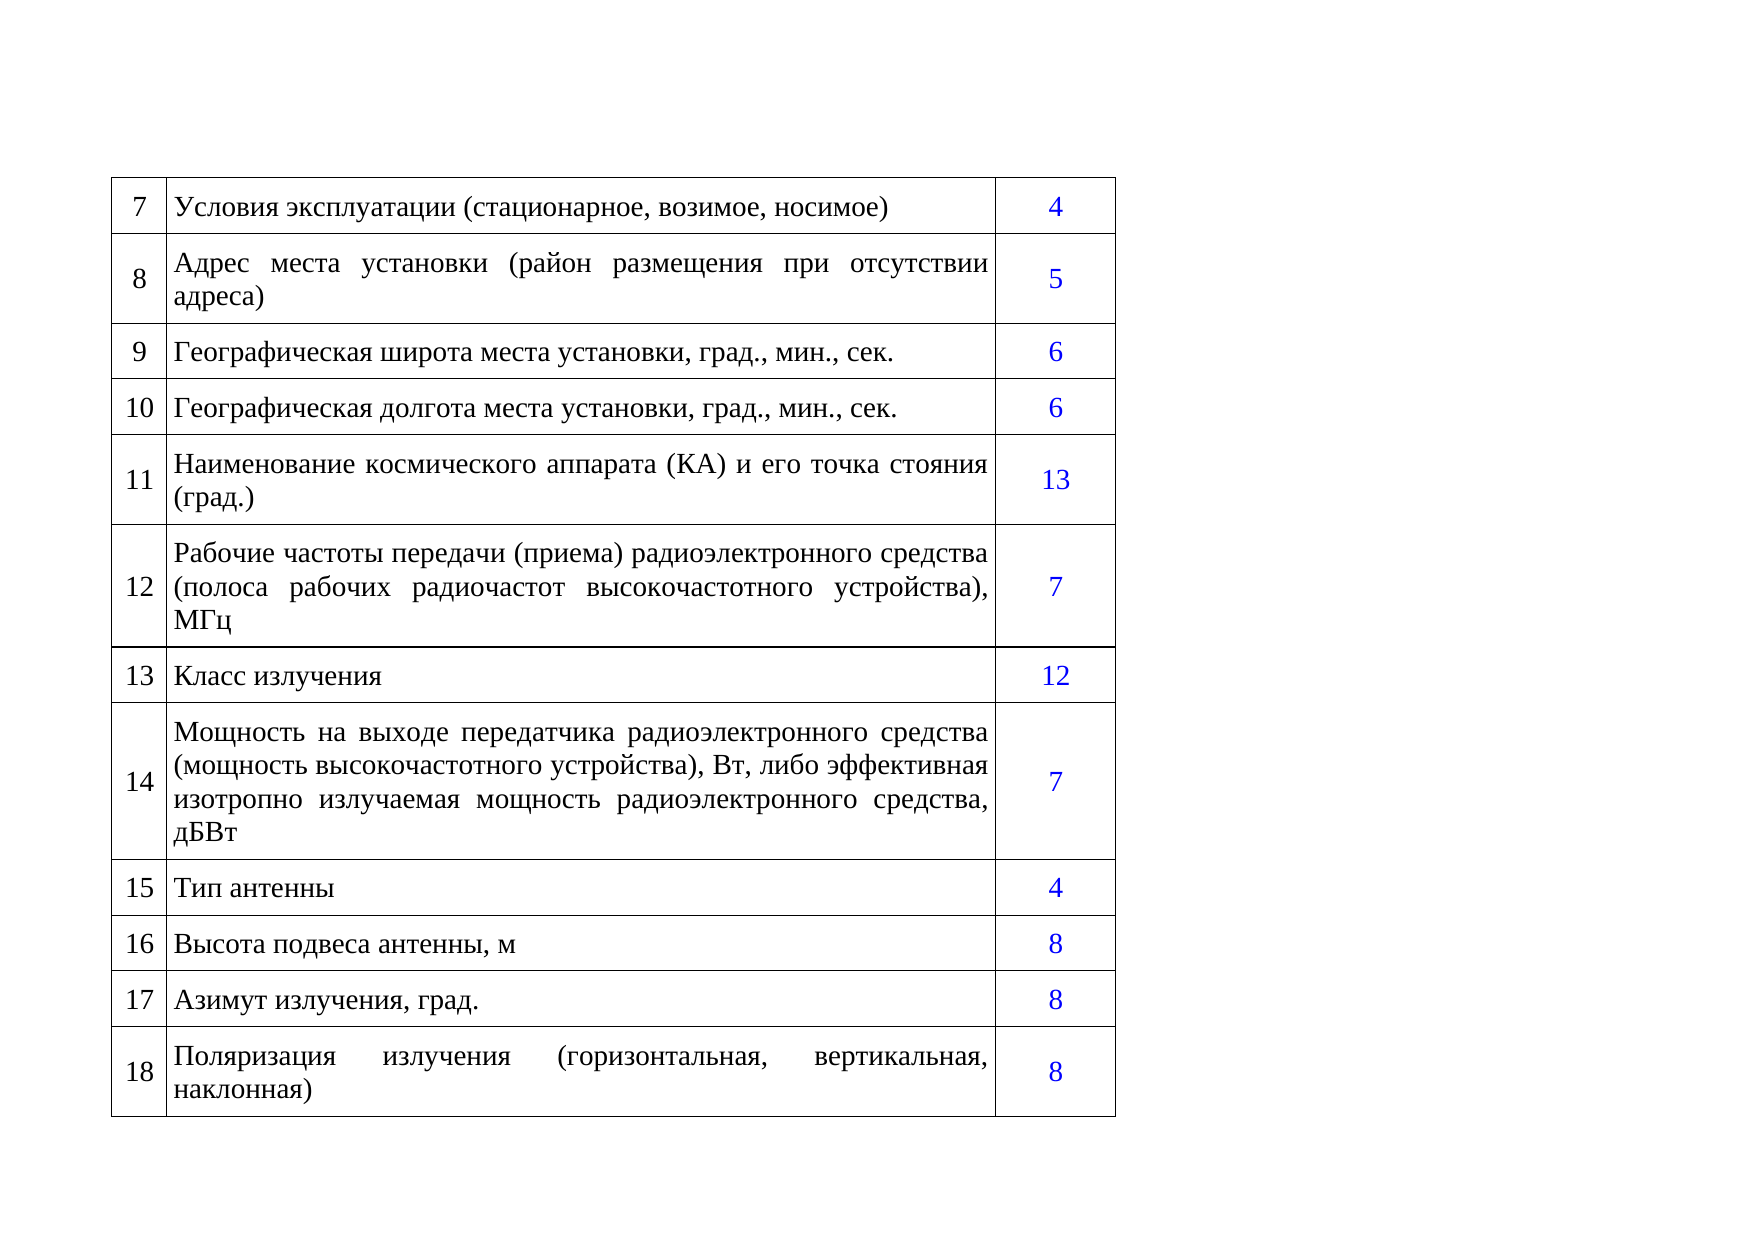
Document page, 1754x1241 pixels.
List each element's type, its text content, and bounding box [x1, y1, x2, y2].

table_cell Класс излучения [167, 648, 995, 702]
table_cell 8 [996, 971, 1115, 1026]
table_cell 18 [112, 1027, 166, 1116]
table_cell Мощность на выходе передатчика радиоэлектронного средства (мощность высокочастотного устройства), Вт, либо эффективная изотропно излучаемая мощность радиоэлектронного средства, дБВт [167, 703, 995, 859]
table_cell Условия эксплуатации (стационарное, возимое, носимое) [167, 178, 995, 233]
table_cell 4 [996, 178, 1115, 233]
table_cell Наименование космического аппарата (КА) и его точка стояния (град.) [167, 435, 995, 523]
table_cell 11 [112, 435, 166, 523]
table_cell 17 [112, 971, 166, 1026]
table_cell 13 [996, 435, 1115, 523]
table_cell 6 [996, 324, 1115, 378]
table_cell 8 [996, 916, 1115, 970]
table_cell 12 [112, 525, 166, 646]
table_cell Азимут излучения, град. [167, 971, 995, 1026]
table_cell 6 [996, 379, 1115, 434]
table_cell 10 [112, 379, 166, 434]
table_cell Географическая долгота места установки, град., мин., сек. [167, 379, 995, 434]
table_cell 5 [996, 234, 1115, 322]
table_cell 8 [996, 1027, 1115, 1116]
table_cell 14 [112, 703, 166, 859]
table_cell 9 [112, 324, 166, 378]
table_cell 7 [996, 703, 1115, 859]
table_cell Поляризация излучения (горизонтальная, вертикальная, наклонная) [167, 1027, 995, 1116]
table_cell Рабочие частоты передачи (приема) радиоэлектронного средства (полоса рабочих радиочастот высокочастотного устройства), МГц [167, 525, 995, 646]
table_cell 16 [112, 916, 166, 970]
table_cell Тип антенны [167, 860, 995, 914]
table_cell 12 [996, 648, 1115, 702]
table_cell 15 [112, 860, 166, 914]
table_cell Географическая широта места установки, град., мин., сек. [167, 324, 995, 378]
table_cell Адрес места установки (район размещения при отсутствии адреса) [167, 234, 995, 322]
table_cell 7 [112, 178, 166, 233]
table_cell 13 [112, 648, 166, 702]
table_cell 7 [996, 525, 1115, 646]
table_cell Высота подвеса антенны, м [167, 916, 995, 970]
table_cell 8 [112, 234, 166, 322]
table_cell 4 [996, 860, 1115, 914]
